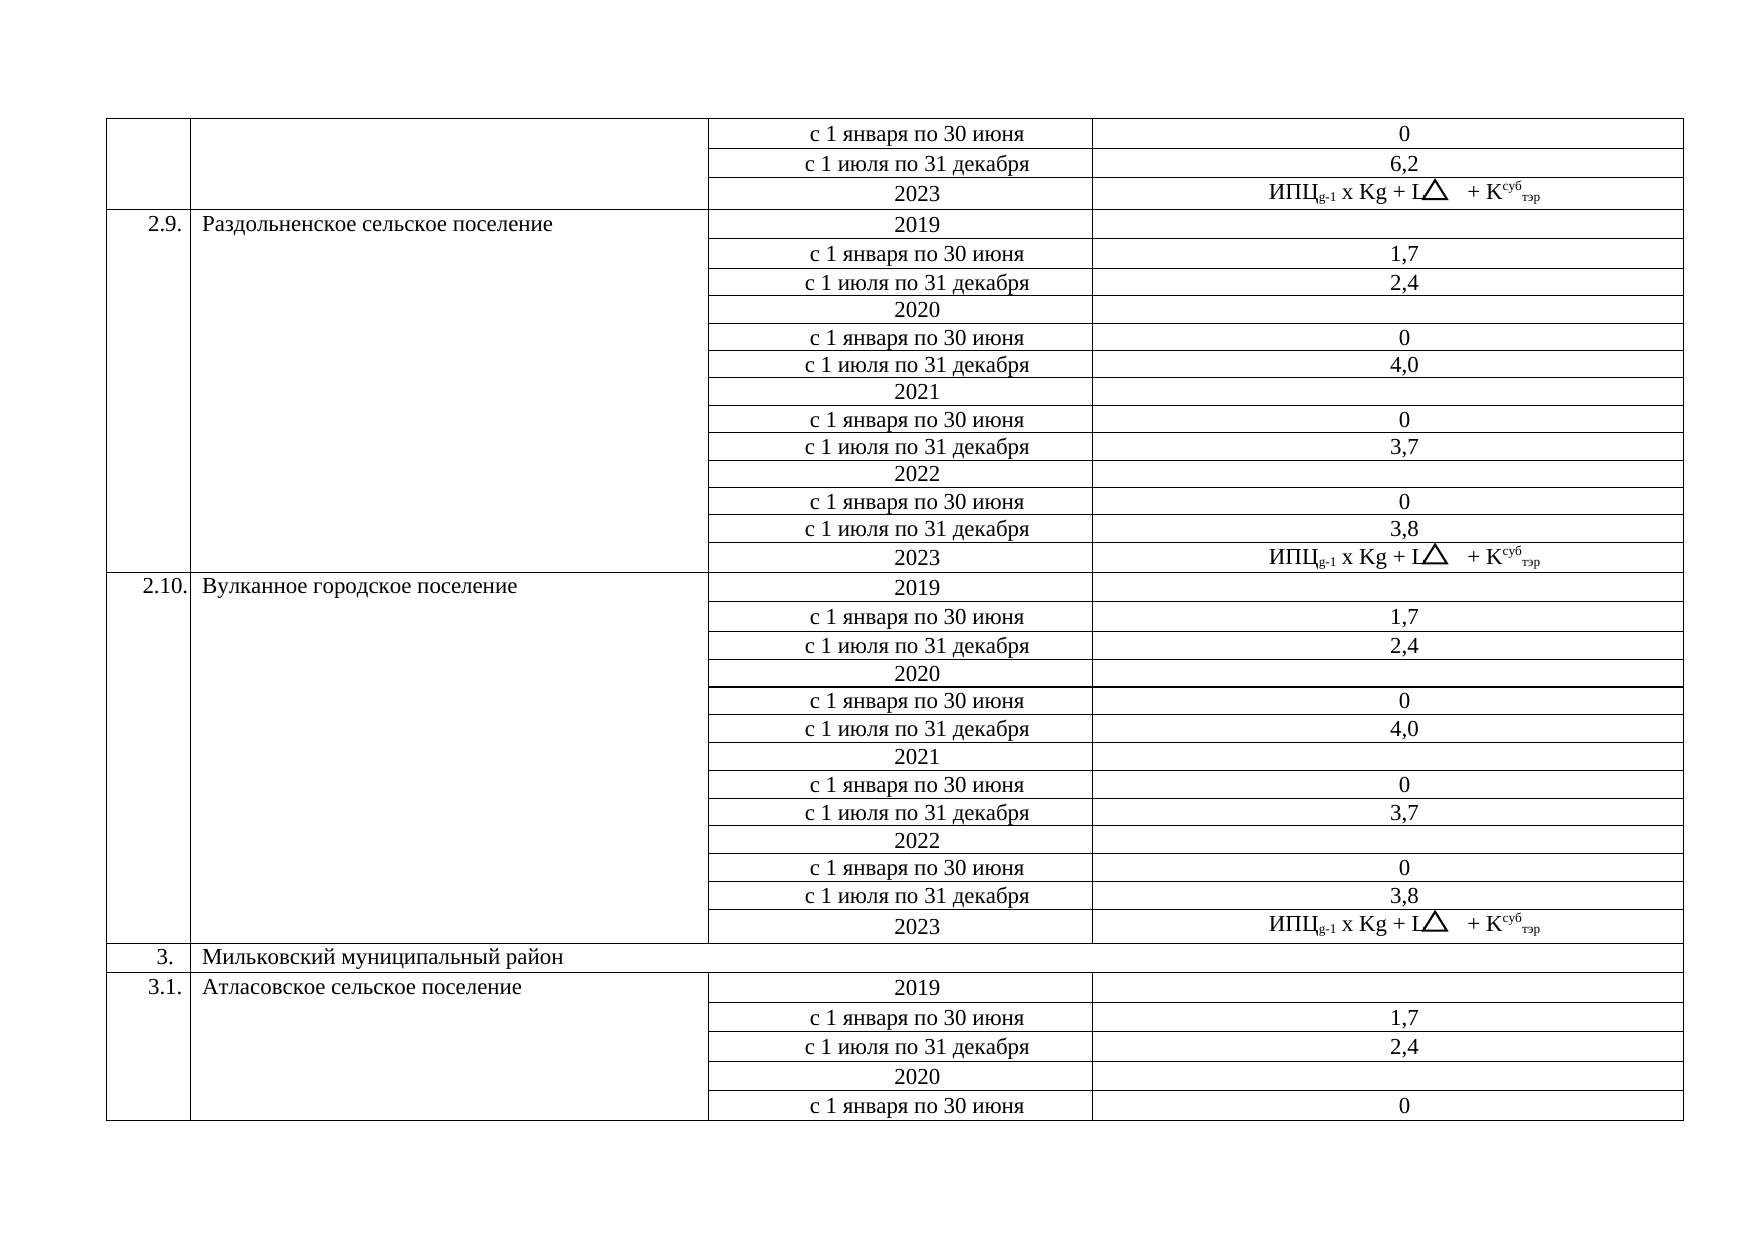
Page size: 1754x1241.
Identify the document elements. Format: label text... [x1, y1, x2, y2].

table_cell Вулканное городское поселение [191, 573, 708, 942]
table_cell 2020 [709, 660, 1092, 686]
table_cell с 1 июля по 31 декабря [709, 433, 1092, 459]
table_cell 0 [1093, 854, 1683, 881]
table_cell [1093, 743, 1683, 770]
table_cell с 1 июля по 31 декабря [709, 351, 1092, 377]
table_cell [1093, 573, 1683, 601]
table_cell 3.1. [107, 973, 190, 1120]
table_cell [1093, 210, 1683, 238]
table_cell с 1 января по 30 июня [709, 688, 1092, 714]
table_cell 2,4 [1093, 269, 1683, 295]
table_cell 2019 [709, 210, 1092, 238]
table_cell 2,4 [1093, 632, 1683, 658]
table_cell [1093, 973, 1683, 1002]
table_cell с 1 июля по 31 декабря [709, 632, 1092, 658]
table_cell 0 [1093, 1091, 1683, 1120]
table_cell 0 [1093, 119, 1683, 148]
table_cell с 1 июля по 31 декабря [709, 515, 1092, 542]
table_cell 6,2 [1093, 149, 1683, 177]
table_cell с 1 января по 30 июня [709, 239, 1092, 268]
table_cell с 1 января по 30 июня [709, 854, 1092, 881]
table_cell 2023 [709, 543, 1092, 572]
table_cell с 1 января по 30 июня [709, 771, 1092, 798]
table_cell ИПЦg-1 х Kg + L - + Kсубтэр [1093, 910, 1683, 942]
table_cell с 1 января по 30 июня [709, 406, 1092, 432]
table_cell ИПЦg-1 х Kg + L - + Kсубтэр [1093, 543, 1683, 572]
table_cell [1093, 660, 1683, 686]
table_cell с 1 июля по 31 декабря [709, 269, 1092, 295]
table_cell [1093, 378, 1683, 405]
table_cell 4,0 [1093, 351, 1683, 377]
table_cell Мильковский муниципальный район [191, 944, 1683, 972]
table_cell 0 [1093, 488, 1683, 514]
table_cell 2023 [709, 910, 1092, 942]
table_cell с 1 июля по 31 декабря [709, 799, 1092, 825]
table_cell 3. [107, 944, 190, 972]
table_cell 0 [1093, 406, 1683, 432]
table_cell 3,8 [1093, 882, 1683, 909]
table_cell 2020 [709, 1062, 1092, 1090]
table_cell 2020 [709, 296, 1092, 322]
table_cell 3,7 [1093, 433, 1683, 459]
table_cell 1,7 [1093, 239, 1683, 268]
table_cell 2021 [709, 378, 1092, 405]
table_cell 0 [1093, 688, 1683, 714]
table_cell 3,8 [1093, 515, 1683, 542]
table_cell 2.9. [107, 210, 190, 572]
table_cell 0 [1093, 771, 1683, 798]
table_cell 2019 [709, 973, 1092, 1002]
table_cell [1093, 1062, 1683, 1090]
table_cell Атласовское сельское поселение [191, 973, 708, 1120]
table_cell 2021 [709, 743, 1092, 770]
table_cell с 1 января по 30 июня [709, 119, 1092, 148]
table_cell с 1 января по 30 июня [709, 1091, 1092, 1120]
table_cell 4,0 [1093, 715, 1683, 742]
table_cell 2022 [709, 826, 1092, 853]
table_cell с 1 июля по 31 декабря [709, 882, 1092, 909]
table_cell [1093, 461, 1683, 487]
table_cell 2022 [709, 461, 1092, 487]
table_cell [1093, 826, 1683, 853]
table_cell [1093, 296, 1683, 322]
table_cell с 1 января по 30 июня [709, 602, 1092, 631]
table_cell с 1 января по 30 июня [709, 324, 1092, 350]
table_cell с 1 января по 30 июня [709, 488, 1092, 514]
table_cell 1,7 [1093, 602, 1683, 631]
table_cell 2019 [709, 573, 1092, 601]
table_cell с 1 июля по 31 декабря [709, 715, 1092, 742]
table_cell 2,4 [1093, 1032, 1683, 1061]
table_cell ИПЦg-1 х Kg + L - + Kсубтэр [1093, 178, 1683, 208]
table_cell с 1 июля по 31 декабря [709, 149, 1092, 177]
table_cell 2.10. [107, 573, 190, 942]
table_cell с 1 июля по 31 декабря [709, 1032, 1092, 1061]
table_cell 1,7 [1093, 1003, 1683, 1031]
table_cell 0 [1093, 324, 1683, 350]
table_cell 2023 [709, 178, 1092, 208]
table_cell Раздольненское сельское поселение [191, 210, 708, 572]
table_cell с 1 января по 30 июня [709, 1003, 1092, 1031]
table_cell 3,7 [1093, 799, 1683, 825]
